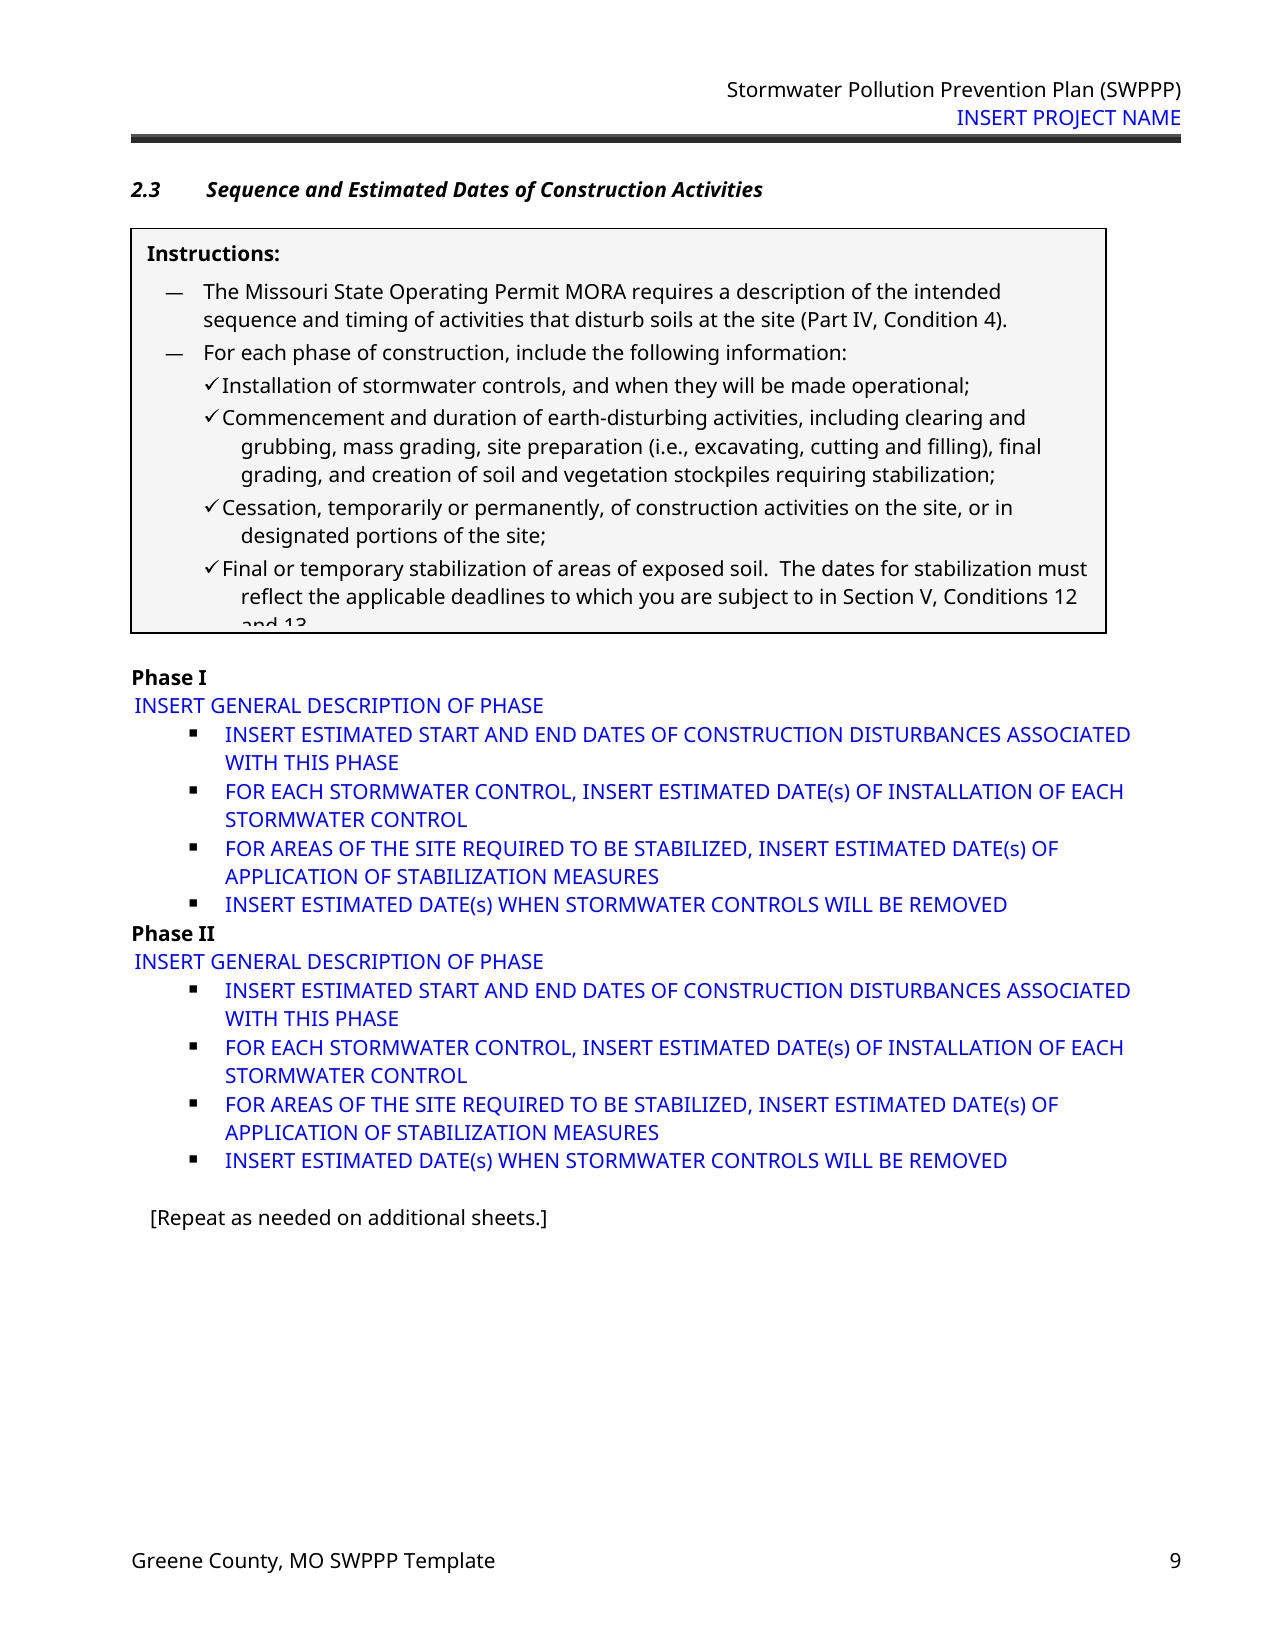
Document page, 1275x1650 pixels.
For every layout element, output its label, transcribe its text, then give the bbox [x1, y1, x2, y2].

list FOR AREAS OF THE SITE REQUIRED TO BE STABILIZED, INSERT ESTIMATED DATE(s) OF APPLICATION OF STABILIZATION MEASURES [187, 1090, 1181, 1147]
list FOR EACH STORMWATER CONTROL, INSERT ESTIMATED DATE(s) OF INSTALLATION OF EACH STORMWATER CONTROL [187, 1033, 1181, 1090]
list INSERT ESTIMATED START AND END DATES OF CONSTRUCTION DISTURBANCES ASSOCIATED WITH THIS PHASE [187, 720, 1181, 777]
text [Repeat as needed on additional sheets.] [150, 1203, 1181, 1232]
list INSERT ESTIMATED START AND END DATES OF CONSTRUCTION DISTURBANCES ASSOCIATED WITH THIS PHASE [187, 976, 1181, 1033]
text INSERT GENERAL DESCRIPTION OF PHASE [134, 692, 1181, 720]
list FOR AREAS OF THE SITE REQUIRED TO BE STABILIZED, INSERT ESTIMATED DATE(s) OF APPLICATION OF STABILIZATION MEASURES [187, 834, 1181, 891]
list FOR EACH STORMWATER CONTROL, INSERT ESTIMATED DATE(s) OF INSTALLATION OF EACH STORMWATER CONTROL [187, 777, 1181, 834]
text Phase I [131, 663, 1181, 692]
text Phase II [131, 919, 1181, 947]
subtitle 2.3 Sequence and Estimated Dates of Construction Activities [131, 175, 1181, 204]
text INSERT GENERAL DESCRIPTION OF PHASE [134, 947, 1181, 976]
list INSERT ESTIMATED DATE(s) WHEN STORMWATER CONTROLS WILL BE REMOVED [187, 1147, 1181, 1175]
list INSERT ESTIMATED DATE(s) WHEN STORMWATER CONTROLS WILL BE REMOVED [187, 891, 1181, 919]
